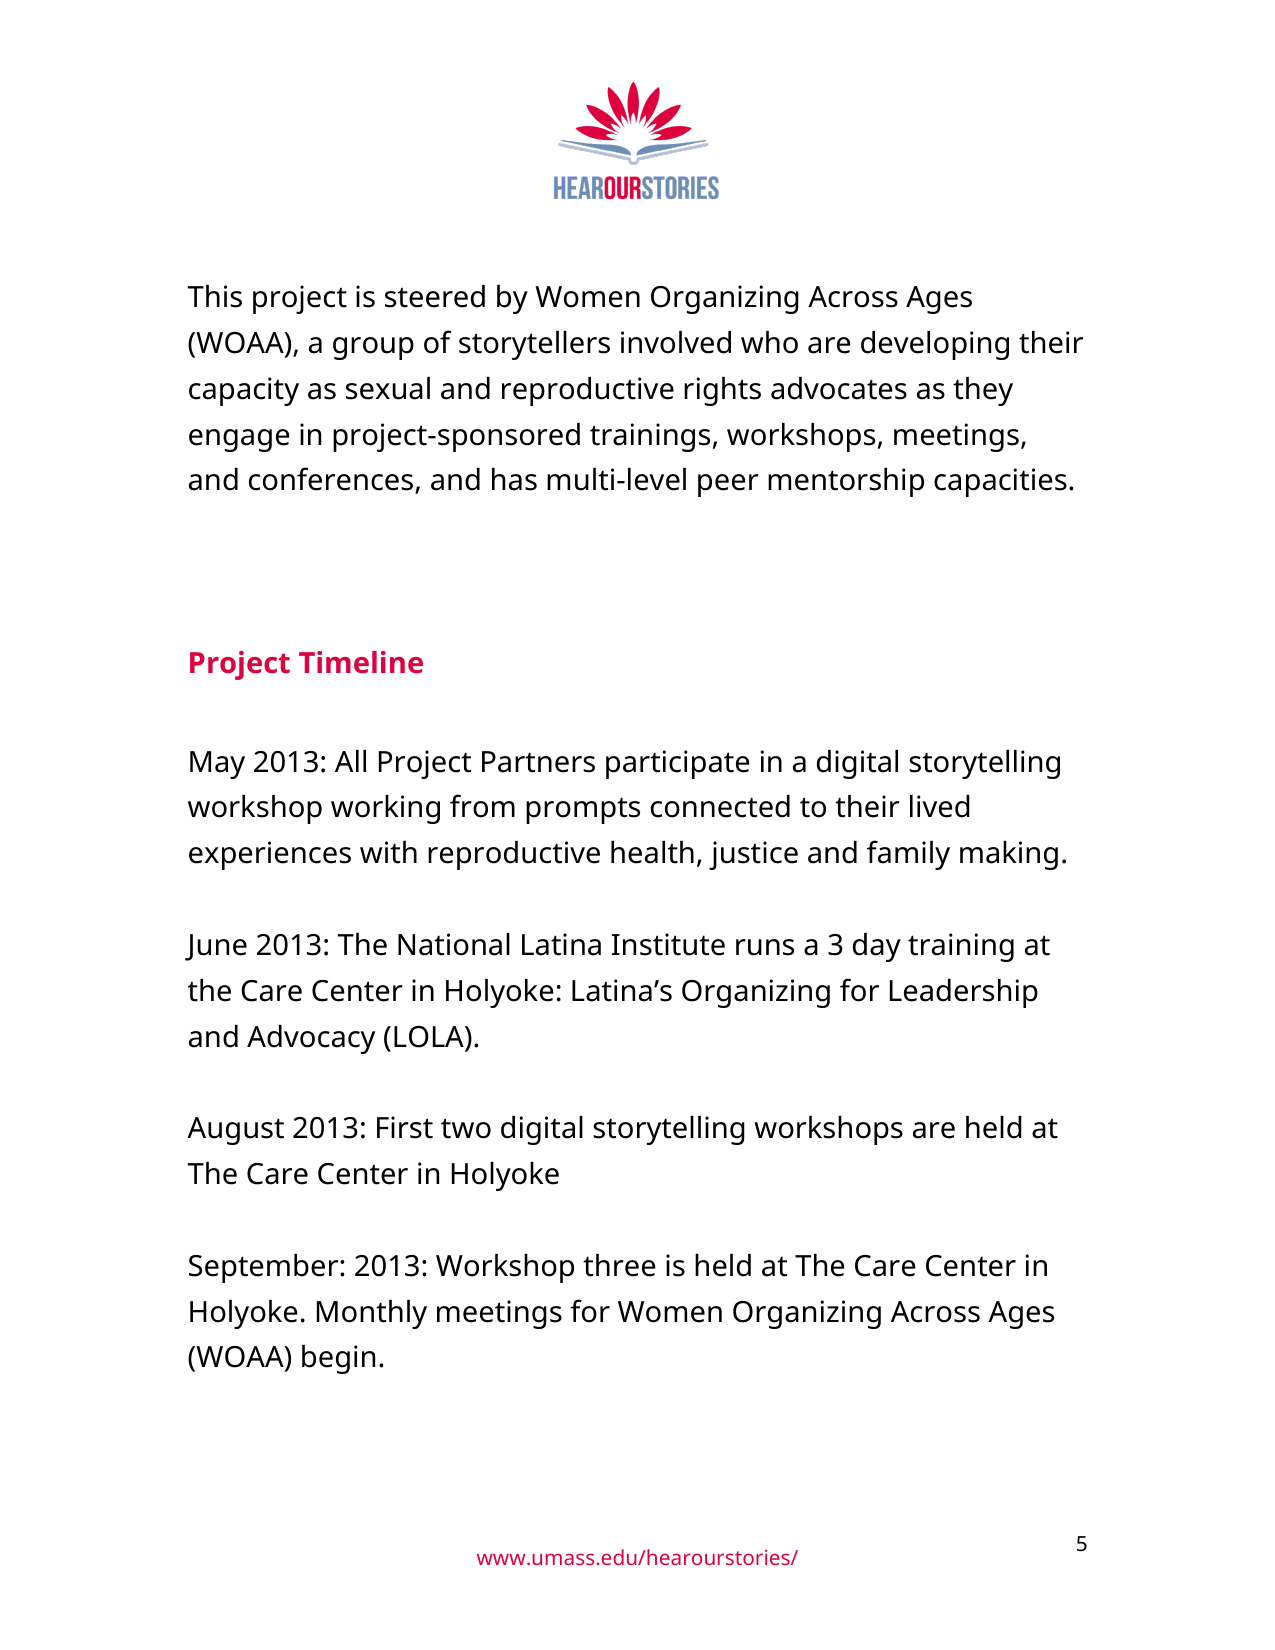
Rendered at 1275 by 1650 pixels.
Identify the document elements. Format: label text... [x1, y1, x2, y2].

text Project Timeline [187, 640, 1087, 682]
text August 2013: First two digital storytelling workshops are held at The Care Center in Holyoke [187, 1102, 1087, 1194]
text June 2013: The National Latina Institute runs a 3 day training at the Care Center in Holyoke: Latina’s Organizing for Leadership and Advocacy (LOLA). [187, 919, 1087, 1056]
picture [549, 75, 726, 218]
text This project is steered by Women Organizing Across Ages (WOAA), a group of storytellers involved who are developing their capacity as sexual and reproductive rights advocates as they engage in project-sponsored trainings, workshops, meetings, and conferences, and has multi-level peer mentorship capacities. [187, 271, 1087, 500]
text May 2013: All Project Partners participate in a digital storytelling workshop working from prompts connected to their lived experiences with reproductive health, justice and family making. [187, 735, 1087, 873]
text September: 2013: Workshop three is held at The Care Center in Holyoke. Monthly meetings for Women Organizing Across Ages (WOAA) begin. [187, 1239, 1087, 1377]
